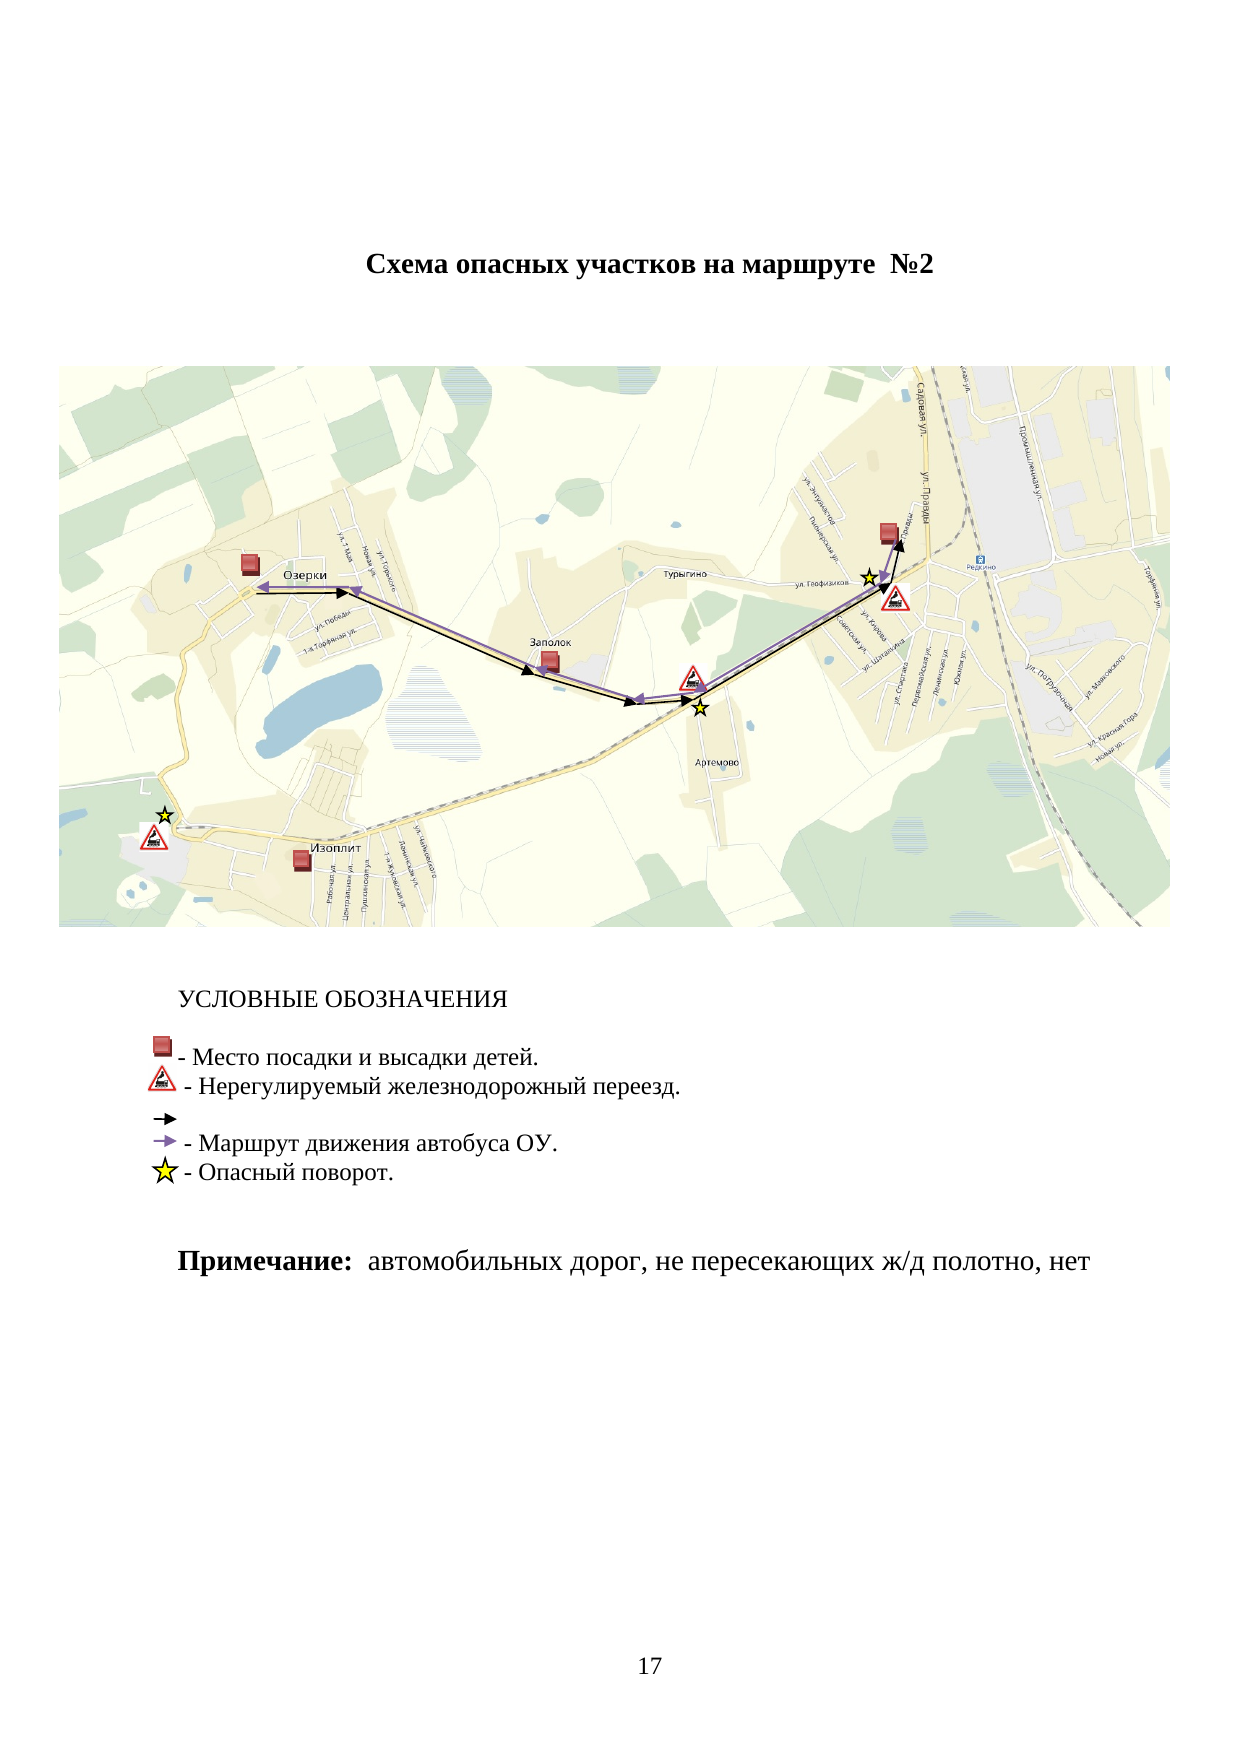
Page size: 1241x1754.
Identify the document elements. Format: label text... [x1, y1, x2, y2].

picture [59, 366, 1170, 927]
text Схема опасных участков на маршруте №2 [177, 246, 1122, 280]
picture [147, 1063, 177, 1093]
text - Нерегулируемый железнодорожный переезд. [177, 1071, 1122, 1099]
text - Место посадки и высадки детей. [177, 1042, 1122, 1071]
text УСЛОВНЫЕ ОБОЗНАЧЕНИЯ [177, 984, 1122, 1013]
text - Маршрут движения автобуса ОУ. - Опасный поворот. [177, 1128, 1122, 1186]
text Примечание: автомобильных дорог, не пересекающих ж/д полотно, нет [177, 1243, 1122, 1277]
